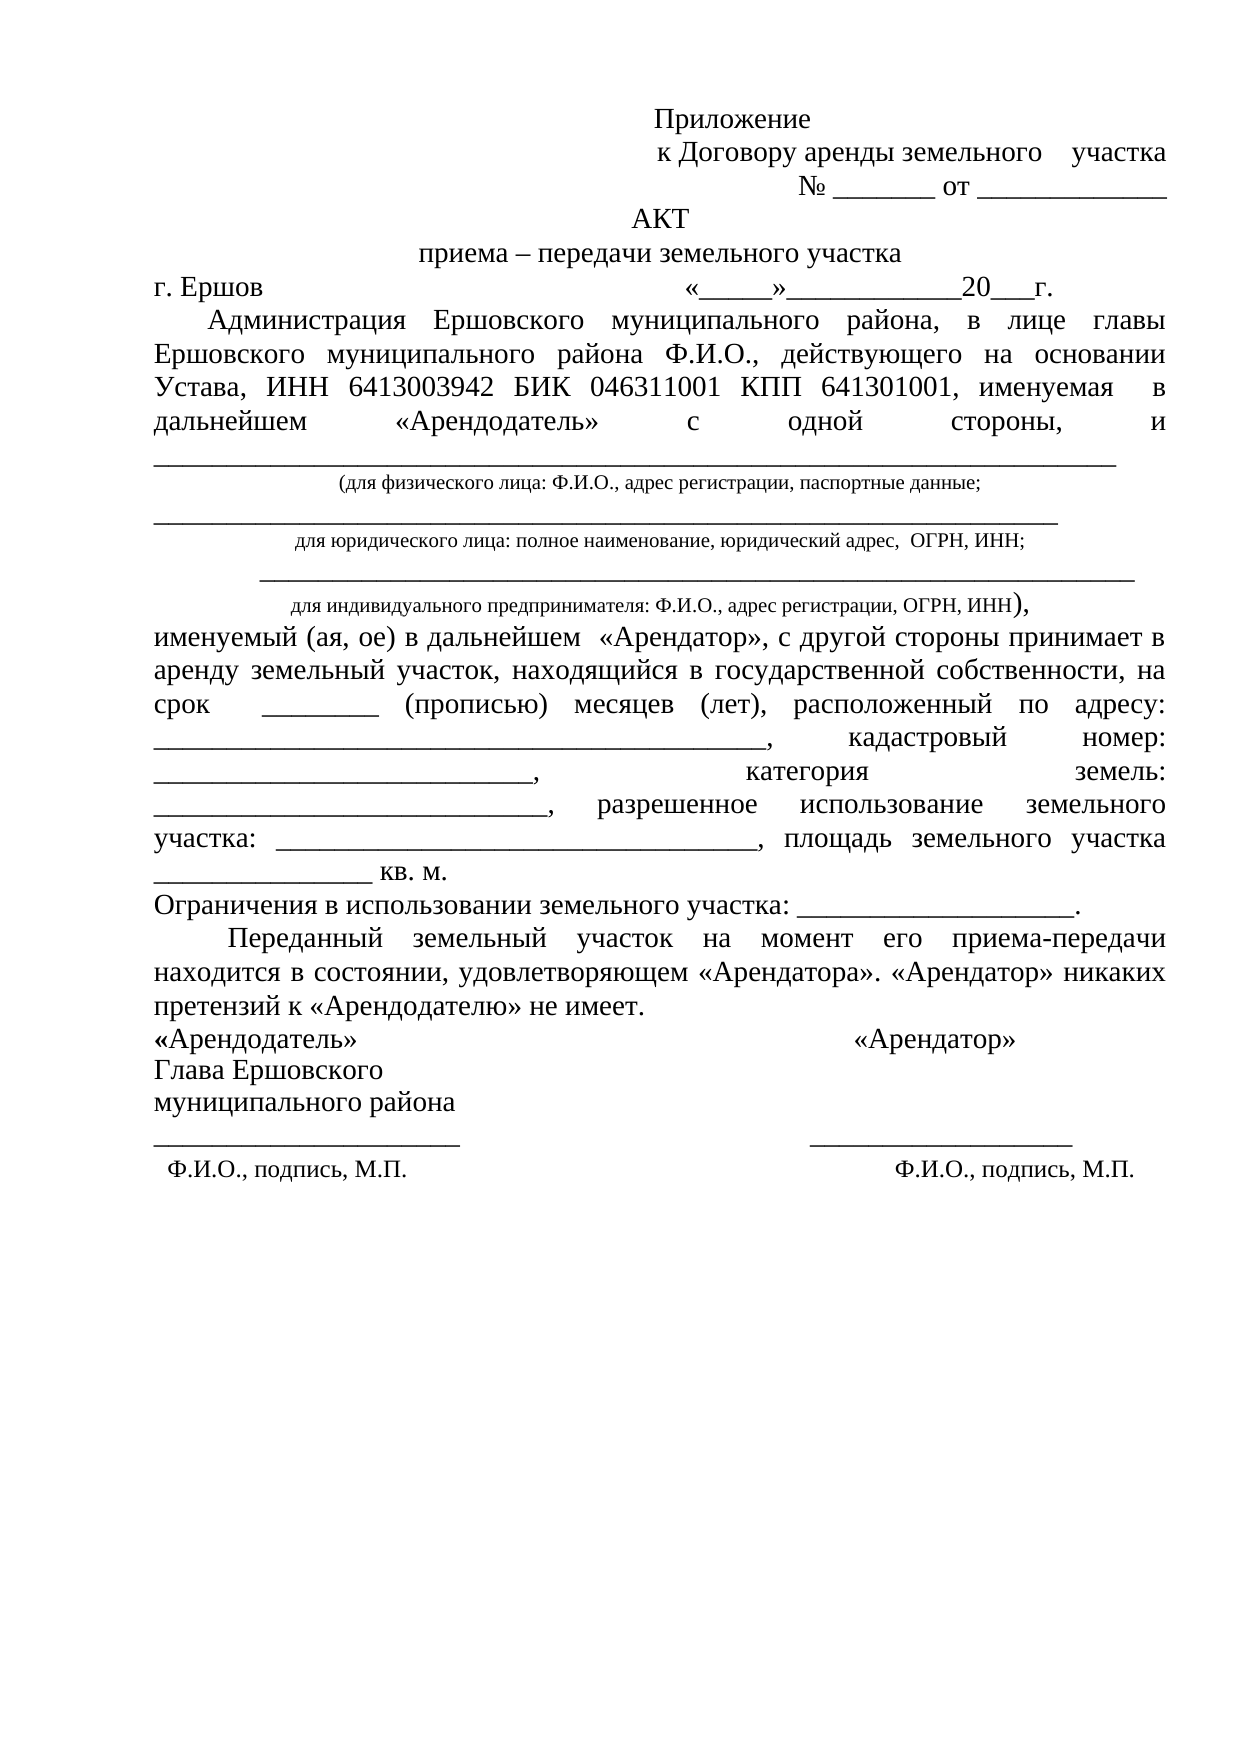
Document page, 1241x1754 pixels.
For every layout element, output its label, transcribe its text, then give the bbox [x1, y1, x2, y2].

text Ф.И.О., подпись, М.П. Ф.И.О., подпись, М.П. [153, 1151, 1167, 1184]
text «Арендодатель» «Арендатор» [153, 1021, 1167, 1055]
text ______________________________________________________________ [153, 494, 1167, 528]
text Администрация Ершовского муниципального района, в лице главы Ершовского муниципального района Ф.И.О., действующего на основании Устава, ИНН 6413003942 БИК 046311001 КПП 641301001, именуемая в дальнейшем «Арендодатель» с одной стороны, и __________________________________________________________________ [153, 302, 1167, 470]
text для юридического лица: полное наименование, юридический адрес, ОГРН, ИНН; ____________________________________________________________ [153, 528, 1167, 585]
text Переданный земельный участок на момент его приема-передачи находится в состоянии, удовлетворяющем «Арендатора». «Арендатор» никаких претензий к «Арендодателю» не имеет. [153, 921, 1167, 1021]
text к Договору аренды земельного участка [153, 134, 1167, 168]
text для индивидуального предпринимателя: Ф.И.О., адрес регистрации, ОГРН, ИНН), [153, 585, 1167, 619]
text приема – передачи земельного участка [153, 235, 1167, 269]
text _____________________ __________________ [153, 1117, 1167, 1151]
text АКТ [153, 202, 1167, 235]
text Глава Ершовского [153, 1055, 1167, 1086]
text Ограничения в использовании земельного участка: ___________________. [153, 887, 1167, 921]
text (для физического лица: Ф.И.О., адрес регистрации, паспортные данные; [153, 470, 1167, 494]
text Приложение [153, 101, 1167, 134]
text муниципального района [153, 1086, 1167, 1117]
text именуемый (ая, ое) в дальнейшем «Арендатор», с другой стороны принимает в аренду земельный участок, находящийся в государственной собственности, на срок ________ (прописью) месяцев (лет), расположенный по адресу: __________________________________________, кадастровый номер: __________________________, категория земель: ___________________________, разрешенное использование земельного участка: _________________________________, площадь земельного участка _______________ кв. м. [153, 619, 1167, 887]
text № _______ от _____________ [153, 168, 1167, 202]
text г. Ершов «_____»____________20___г. [153, 269, 1167, 302]
